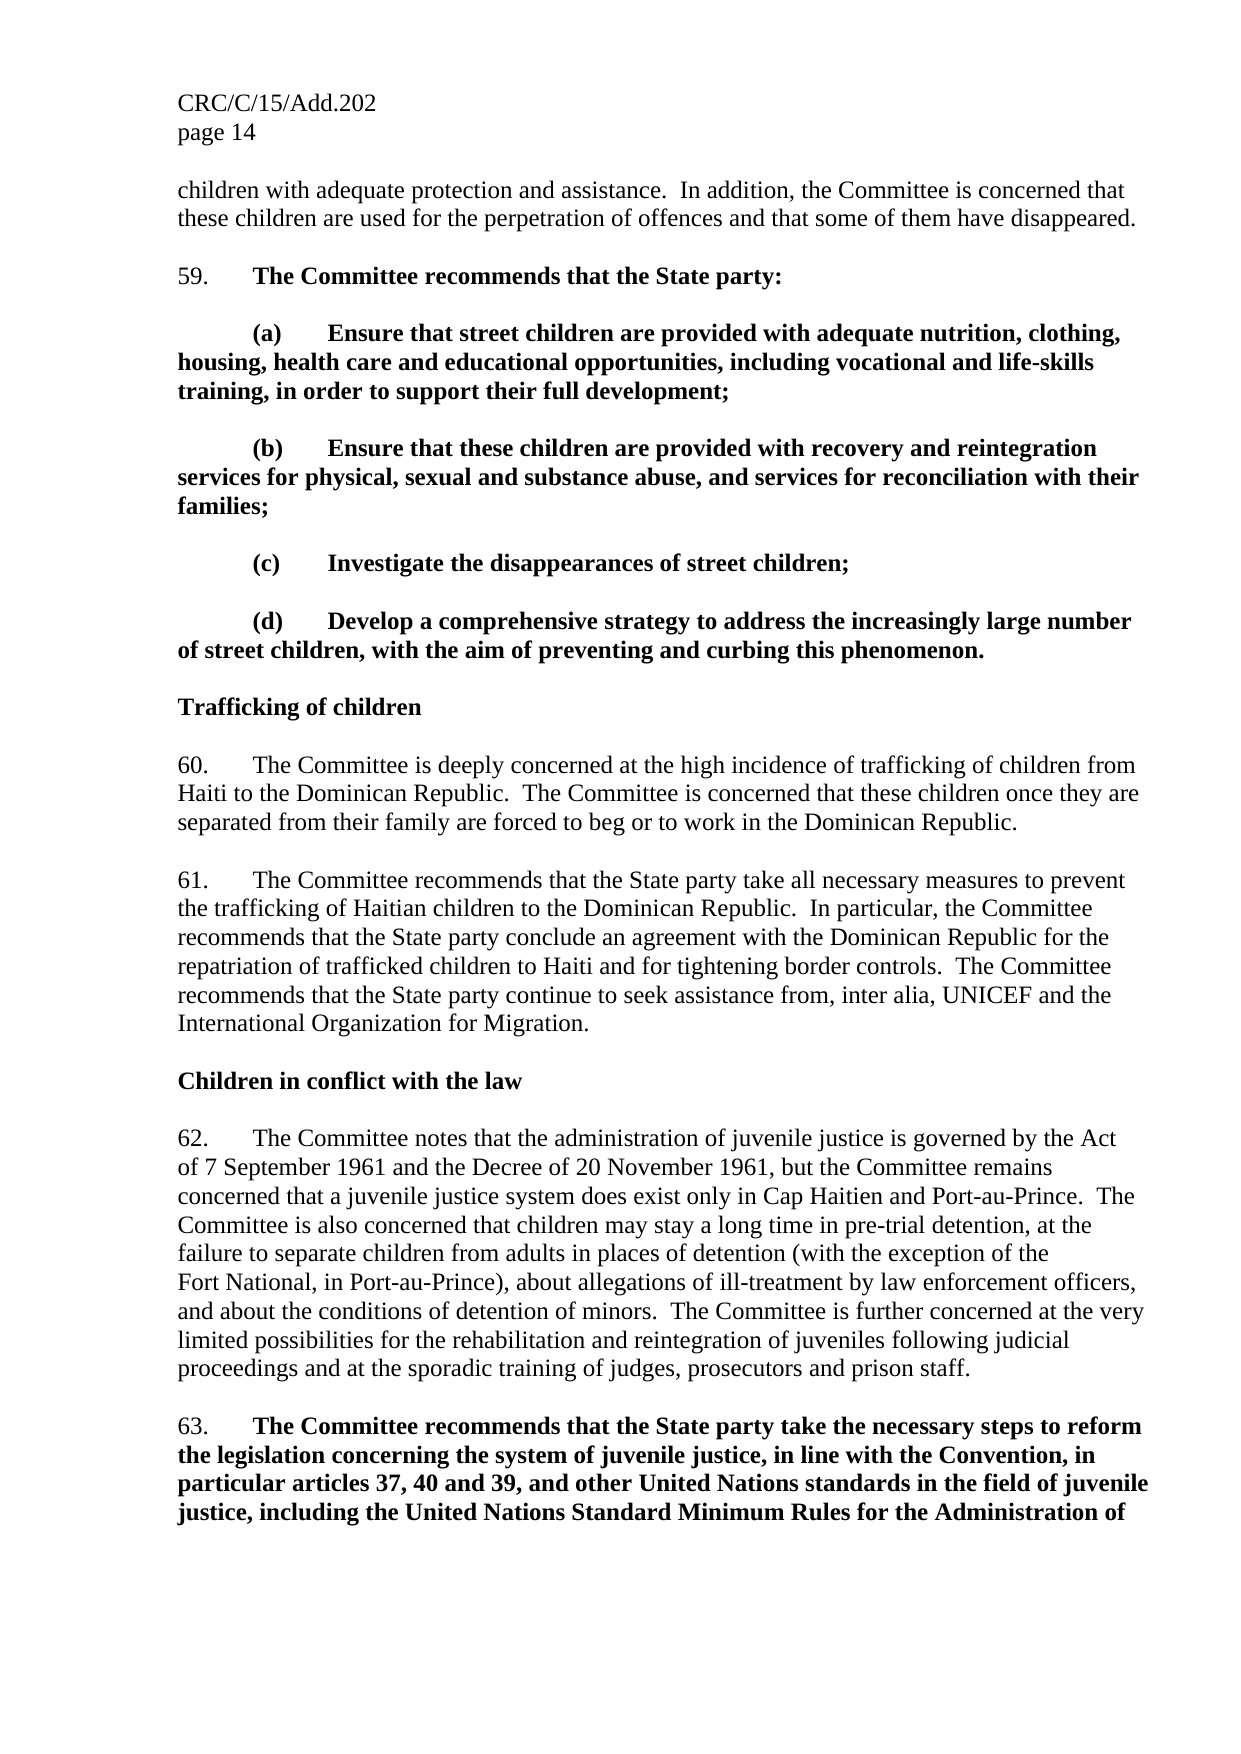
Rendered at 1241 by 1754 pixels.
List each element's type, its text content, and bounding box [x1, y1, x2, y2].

text 62. The Committee notes that the administration of juvenile justice is governed by the Act of 7 September 1961 and the Decree of 20 November 1961, but the Committee remains concerned that a juvenile justice system does exist only in Cap Haitien and Port-au-Prince. The Committee is also concerned that children may stay a long time in pre-trial detention, at the failure to separate children from adults in places of detention (with the exception of the Fort National, in Port-au-Prince), about allegations of ill-treatment by law enforcement officers, and about the conditions of detention of minors. The Committee is further concerned at the very limited possibilities for the rehabilitation and reintegration of juveniles following judicial proceedings and at the sporadic training of judges, prosecutors and prison staff. [177, 1123, 1152, 1382]
text 60. The Committee is deeply concerned at the high incidence of trafficking of children from Haiti to the Dominican Republic. The Committee is concerned that these children once they are separated from their family are forced to beg or to work in the Dominican Republic. [177, 750, 1152, 836]
text (b) Ensure that these children are provided with recovery and reintegration services for physical, sexual and substance abuse, and services for reconciliation with their families; [177, 433, 1152, 520]
text (c) Investigate the disappearances of street children; [177, 548, 1152, 577]
text 61. The Committee recommends that the State party take all necessary measures to prevent the trafficking of Haitian children to the Dominican Republic. In particular, the Committee recommends that the State party conclude an agreement with the Dominican Republic for the repatriation of trafficked children to Haiti and for tightening border controls. The Committee recommends that the State party continue to seek assistance from, inter alia, UNICEF and the International Organization for Migration. [177, 865, 1152, 1037]
text (a) Ensure that street children are provided with adequate nutrition, clothing, housing, health care and educational opportunities, including vocational and life-skills training, in order to support their full development; [177, 318, 1152, 405]
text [177, 175, 1152, 232]
text 63. The Committee recommends that the State party take the necessary steps to reform the legislation concerning the system of juvenile justice, in line with the Convention, in particular articles 37, 40 and 39, and other United Nations standards in the field of juvenile justice, including the United Nations Standard Minimum Rules for the Administration of [177, 1411, 1152, 1526]
subtitle Children in conflict with the law [177, 1066, 1152, 1095]
text (d) Develop a comprehensive strategy to address the increasingly large number of street children, with the aim of preventing and curbing this phenomenon. [177, 606, 1152, 663]
text 59. The Committee recommends that the State party: [177, 261, 1152, 290]
subtitle Trafficking of children [177, 692, 1152, 721]
